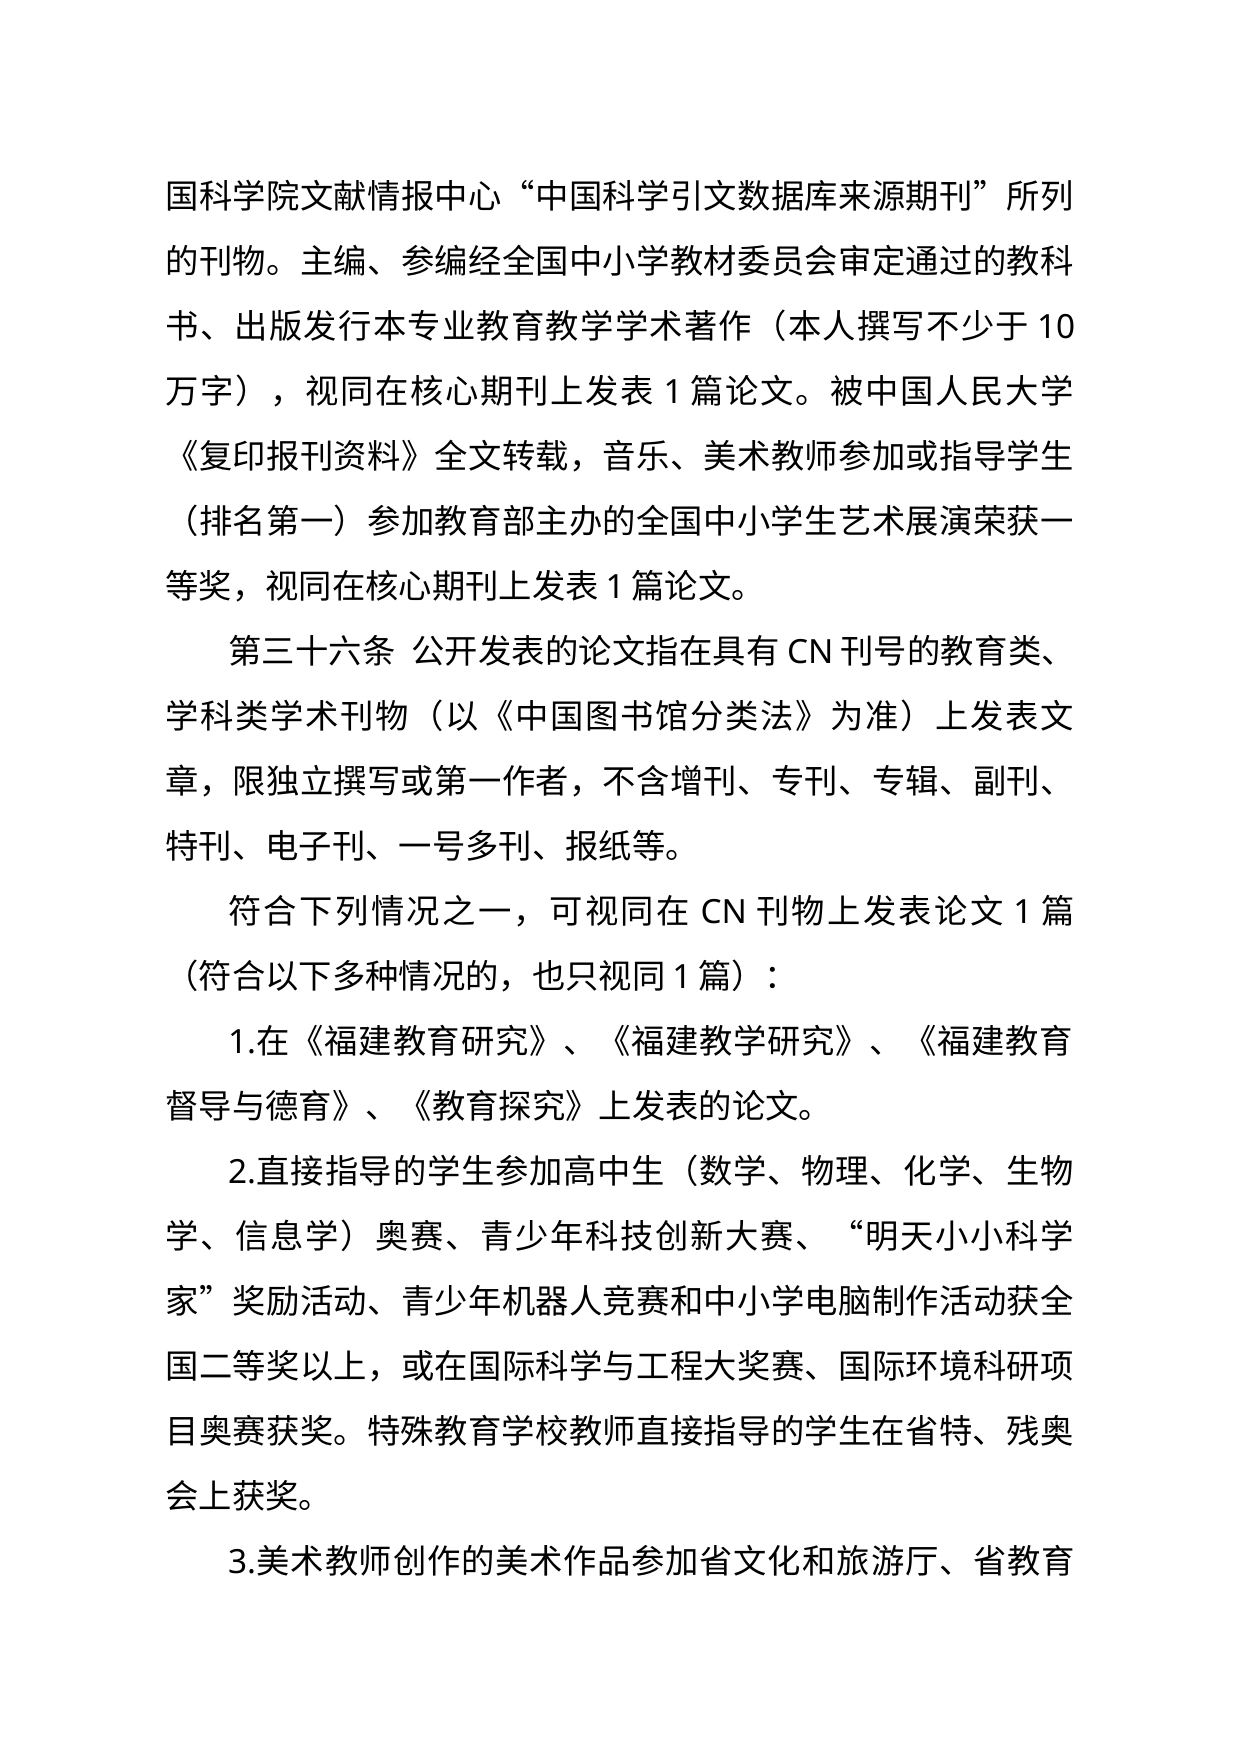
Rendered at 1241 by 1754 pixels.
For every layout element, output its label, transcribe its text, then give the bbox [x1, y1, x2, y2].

text 1.在《福建教育研究》、《福建教学研究》、《福建教育督导与德育》、《教育探究》上发表的论文。 [165, 1007, 1075, 1137]
text 2.直接指导的学生参加高中生（数学、物理、化学、生物学、信息学）奥赛、青少年科技创新大赛、“明天小小科学家”奖励活动、青少年机器人竞赛和中小学电脑制作活动获全国二等奖以上，或在国际科学与工程大奖赛、国际环境科研项目奥赛获奖。特殊教育学校教师直接指导的学生在省特、残奥会上获奖。 [165, 1137, 1075, 1527]
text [165, 162, 1075, 617]
text 符合下列情况之一，可视同在CN刊物上发表论文1篇（符合以下多种情况的，也只视同1篇）： [165, 877, 1075, 1007]
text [165, 1527, 1075, 1592]
text 第三十六条 公开发表的论文指在具有CN刊号的教育类、学科类学术刊物（以《中国图书馆分类法》为准）上发表文章，限独立撰写或第一作者，不含增刊、专刊、专辑、副刊、特刊、电子刊、一号多刊、报纸等。 [165, 617, 1075, 877]
